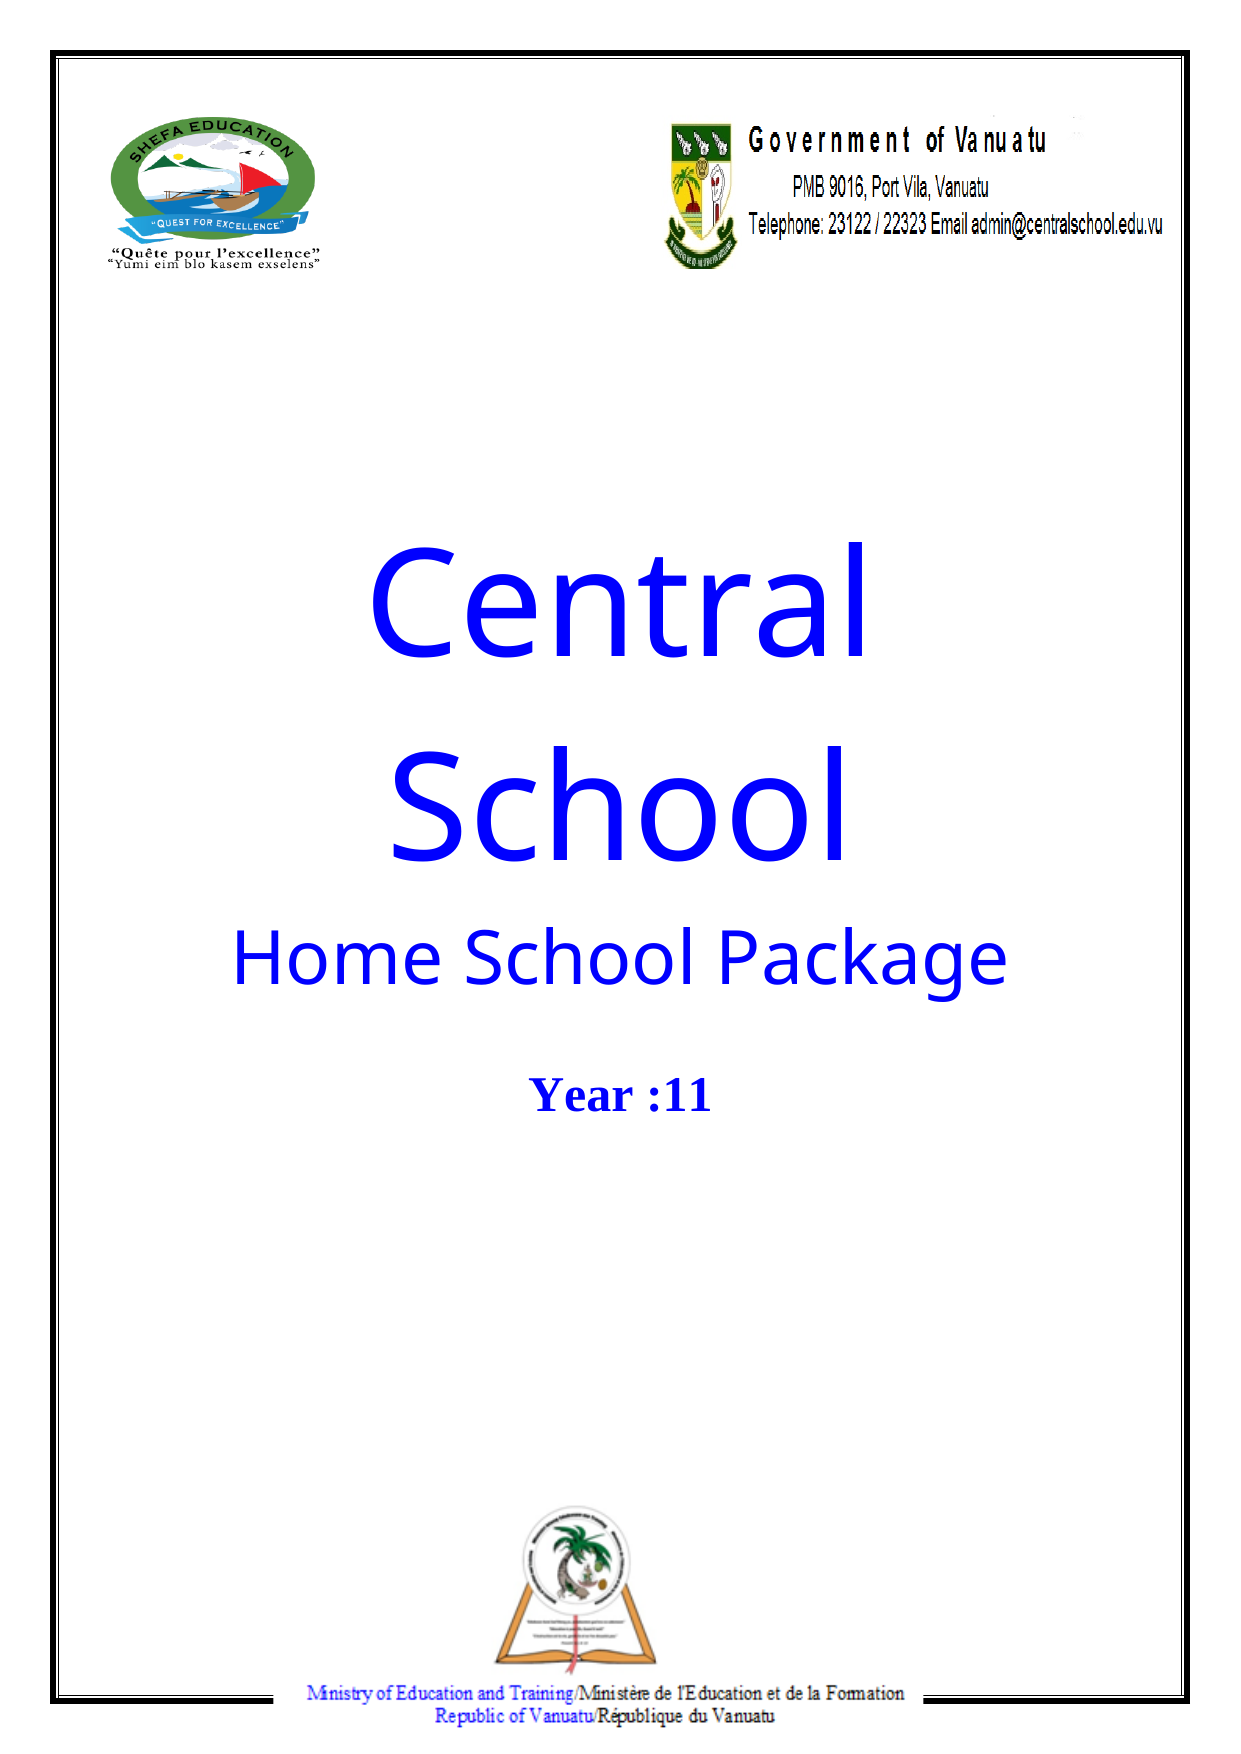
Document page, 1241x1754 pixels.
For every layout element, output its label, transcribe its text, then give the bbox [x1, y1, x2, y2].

picture [660, 115, 1167, 268]
picture [107, 115, 321, 272]
text Year :11 [147, 1064, 1093, 1122]
text Home School Package [147, 904, 1093, 1006]
picture [273, 1493, 923, 1744]
text Central School [147, 496, 1093, 904]
